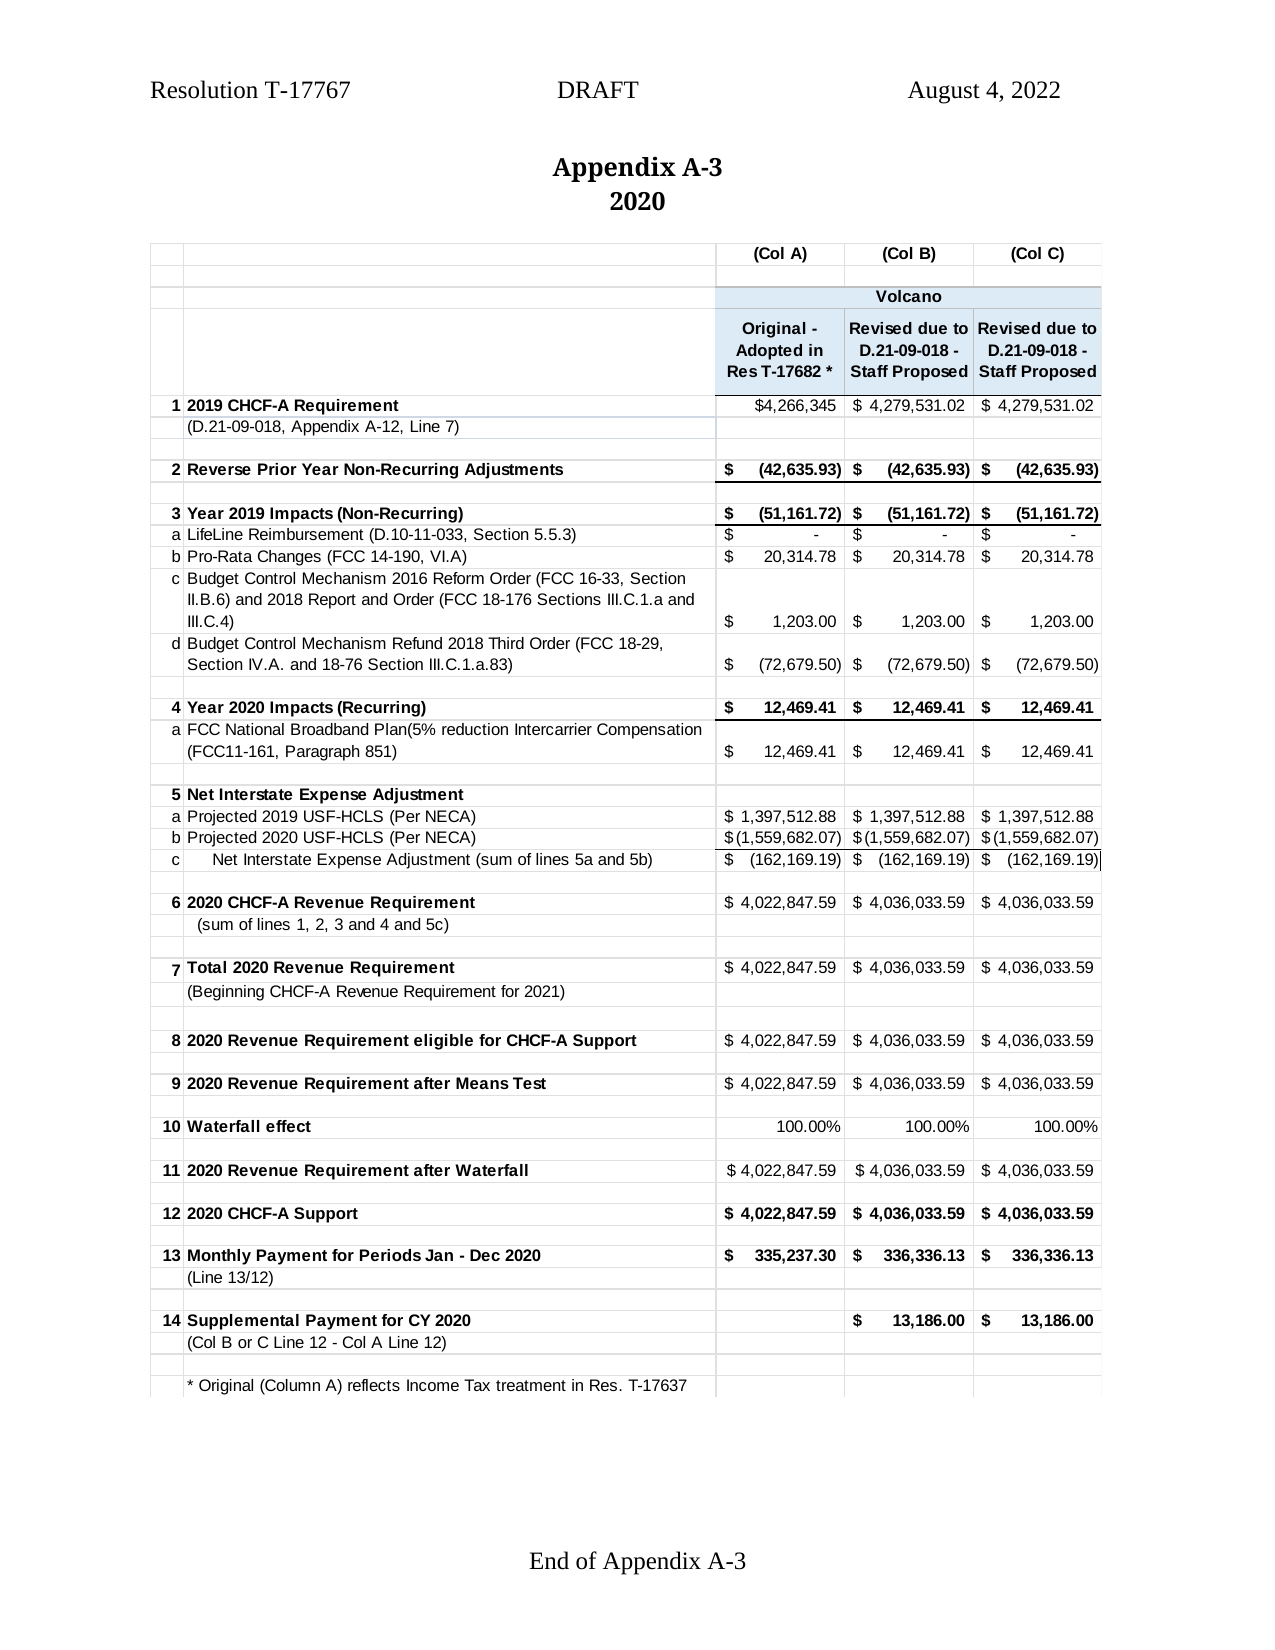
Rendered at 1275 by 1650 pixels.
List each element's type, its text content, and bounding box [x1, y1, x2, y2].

text 2020 [150, 184, 1125, 218]
text Appendix A-3 [150, 150, 1125, 184]
